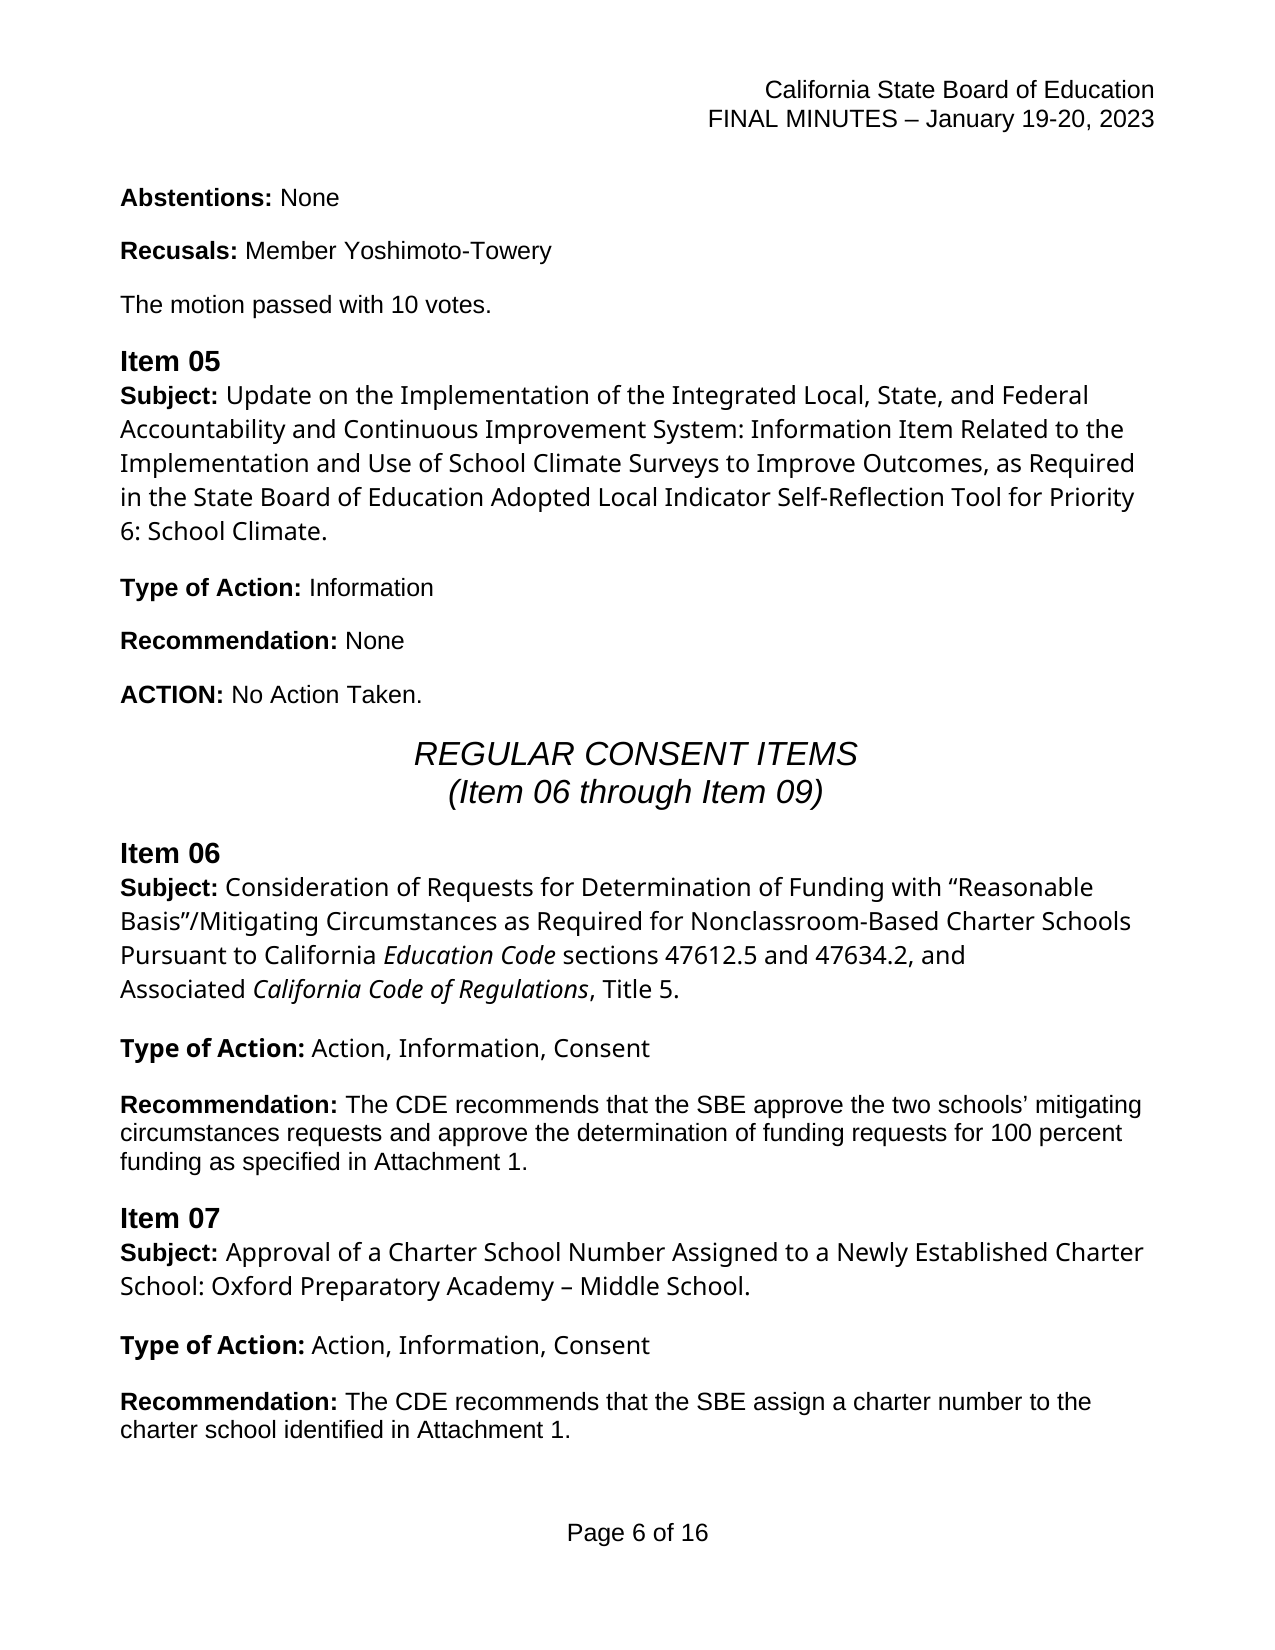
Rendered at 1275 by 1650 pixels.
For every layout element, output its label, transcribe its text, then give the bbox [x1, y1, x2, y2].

subtitle Item 06 [120, 836, 1155, 869]
text ACTION: No Action Taken. [120, 680, 1155, 709]
text Recommendation: None [120, 626, 1155, 655]
subtitle Item 07 [120, 1201, 1155, 1234]
text Type of Action: Information [120, 573, 1155, 601]
text Recusals: Member Yoshimoto-Towery [120, 236, 1155, 265]
text Subject: Update on the Implementation of the Integrated Local, State, and Federal Accountability and Continuous Improvement System: Information Item Related to the Implementation and Use of School Climate Surveys to Improve Outcomes, as Required in the State Board of Education Adopted Local Indicator Self-Reflection Tool for Priority 6: School Climate. [120, 377, 1155, 548]
text Subject: Consideration of Requests for Determination of Funding with “Reasonable Basis”/Mitigating Circumstances as Required for Nonclassroom-Based Charter Schools Pursuant to California Education Code sections 47612.5 and 47634.2, and Associated California Code of Regulations, Title 5. [120, 869, 1155, 1006]
text Subject: Approval of a Charter School Number Assigned to a Newly Established Charter School: Oxford Preparatory Academy – Middle School. [120, 1234, 1155, 1302]
text The motion passed with 10 votes. [120, 290, 1155, 319]
text Recommendation: The CDE recommends that the SBE assign a charter number to the charter school identified in Attachment 1. [120, 1387, 1155, 1444]
text Abstentions: None [120, 182, 1155, 211]
text Type of Action: Action, Information, Consent [120, 1031, 1155, 1064]
text Type of Action: Action, Information, Consent [120, 1327, 1155, 1362]
subtitle Item 05 [120, 344, 1155, 377]
text Recommendation: The CDE recommends that the SBE approve the two schools’ mitigating circumstances requests and approve the determination of funding requests for 100 percent funding as specified in Attachment 1. [120, 1089, 1155, 1176]
subtitle REGULAR CONSENT ITEMS (Item 06 through Item 09) [120, 734, 1155, 811]
